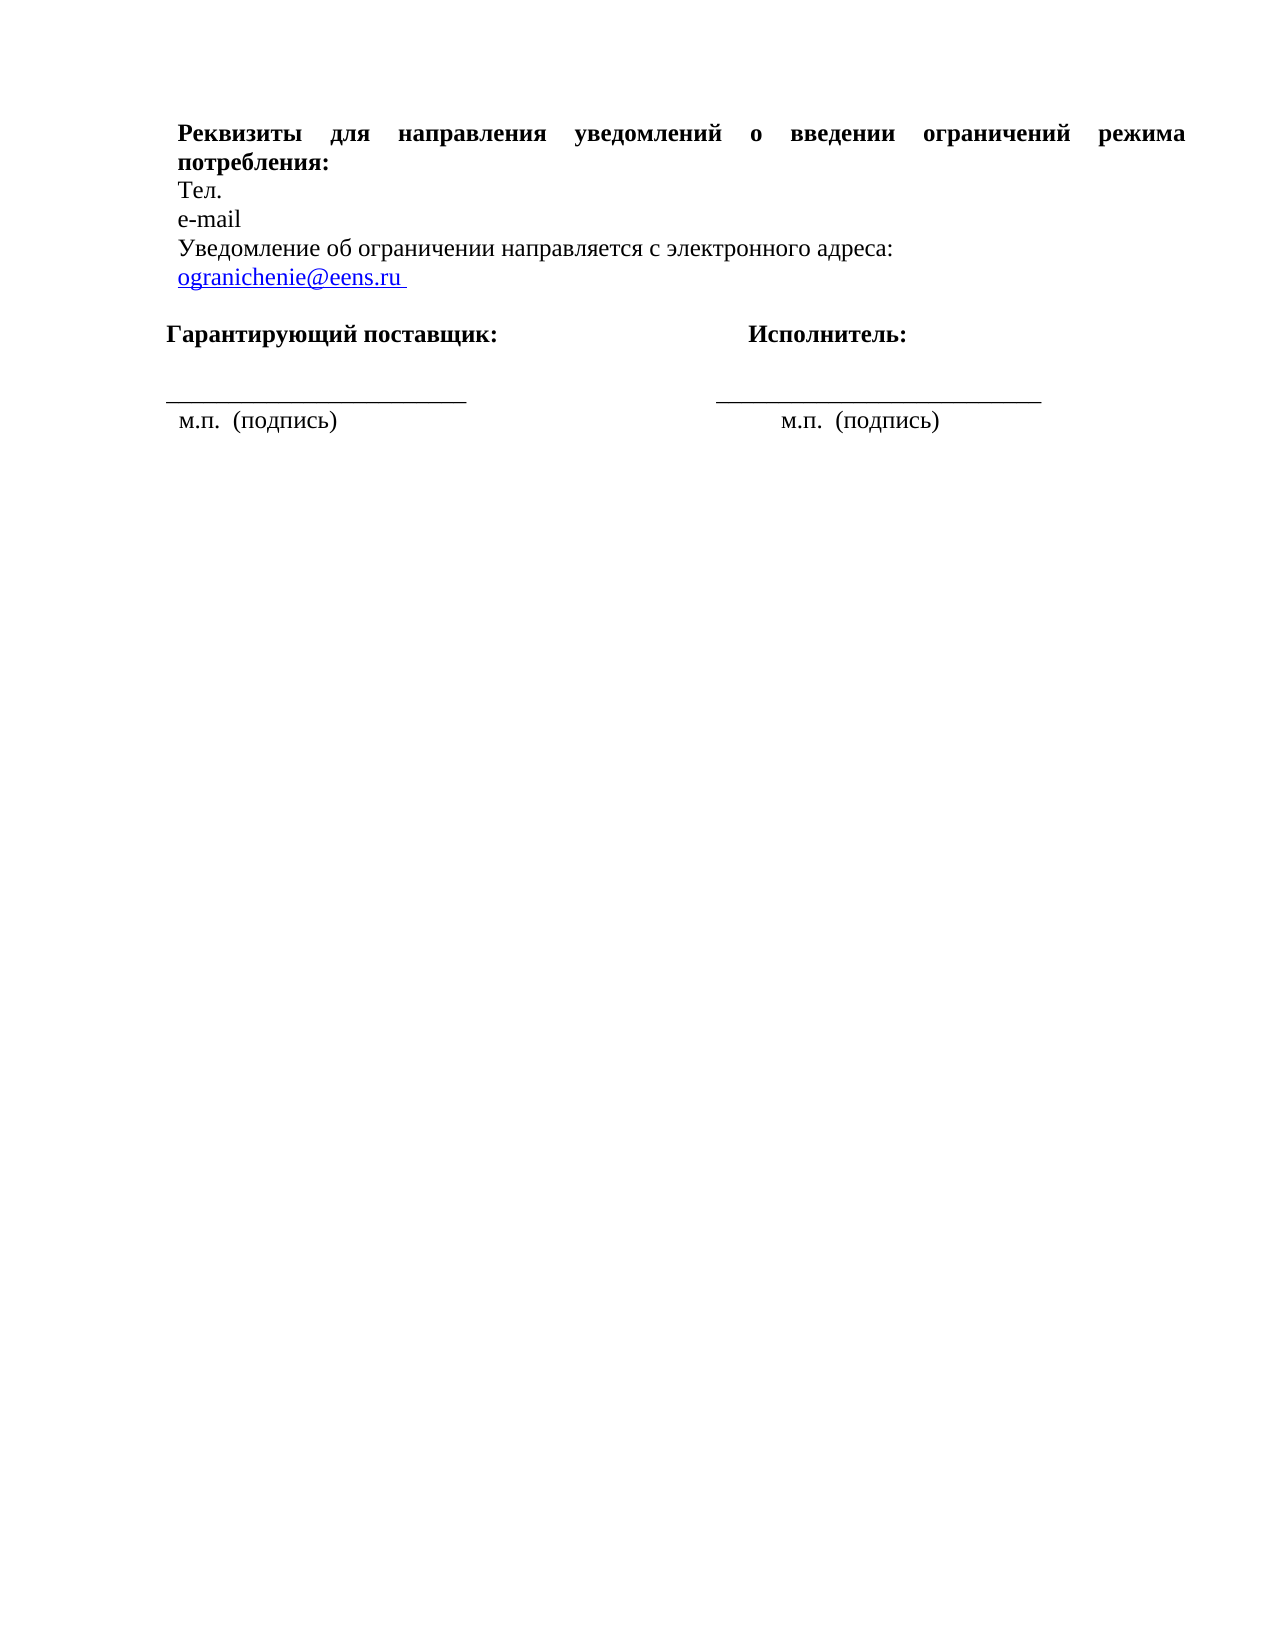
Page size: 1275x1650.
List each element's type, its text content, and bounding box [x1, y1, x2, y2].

text Уведомление об ограничении направляется с электронного адреса: ogranichenie@eens.ru [177, 233, 1118, 291]
text Тел. [177, 176, 1186, 204]
text Реквизиты для направления уведомлений о введении ограничений режима потребления: [177, 118, 1186, 176]
text Гарантирующий поставщик: Исполнитель: [166, 319, 1186, 348]
text ________________________ __________________________ [166, 377, 1186, 406]
text e-mail [177, 204, 1186, 233]
text м.п. (подпись) м.п. (подпись) [166, 406, 1186, 434]
